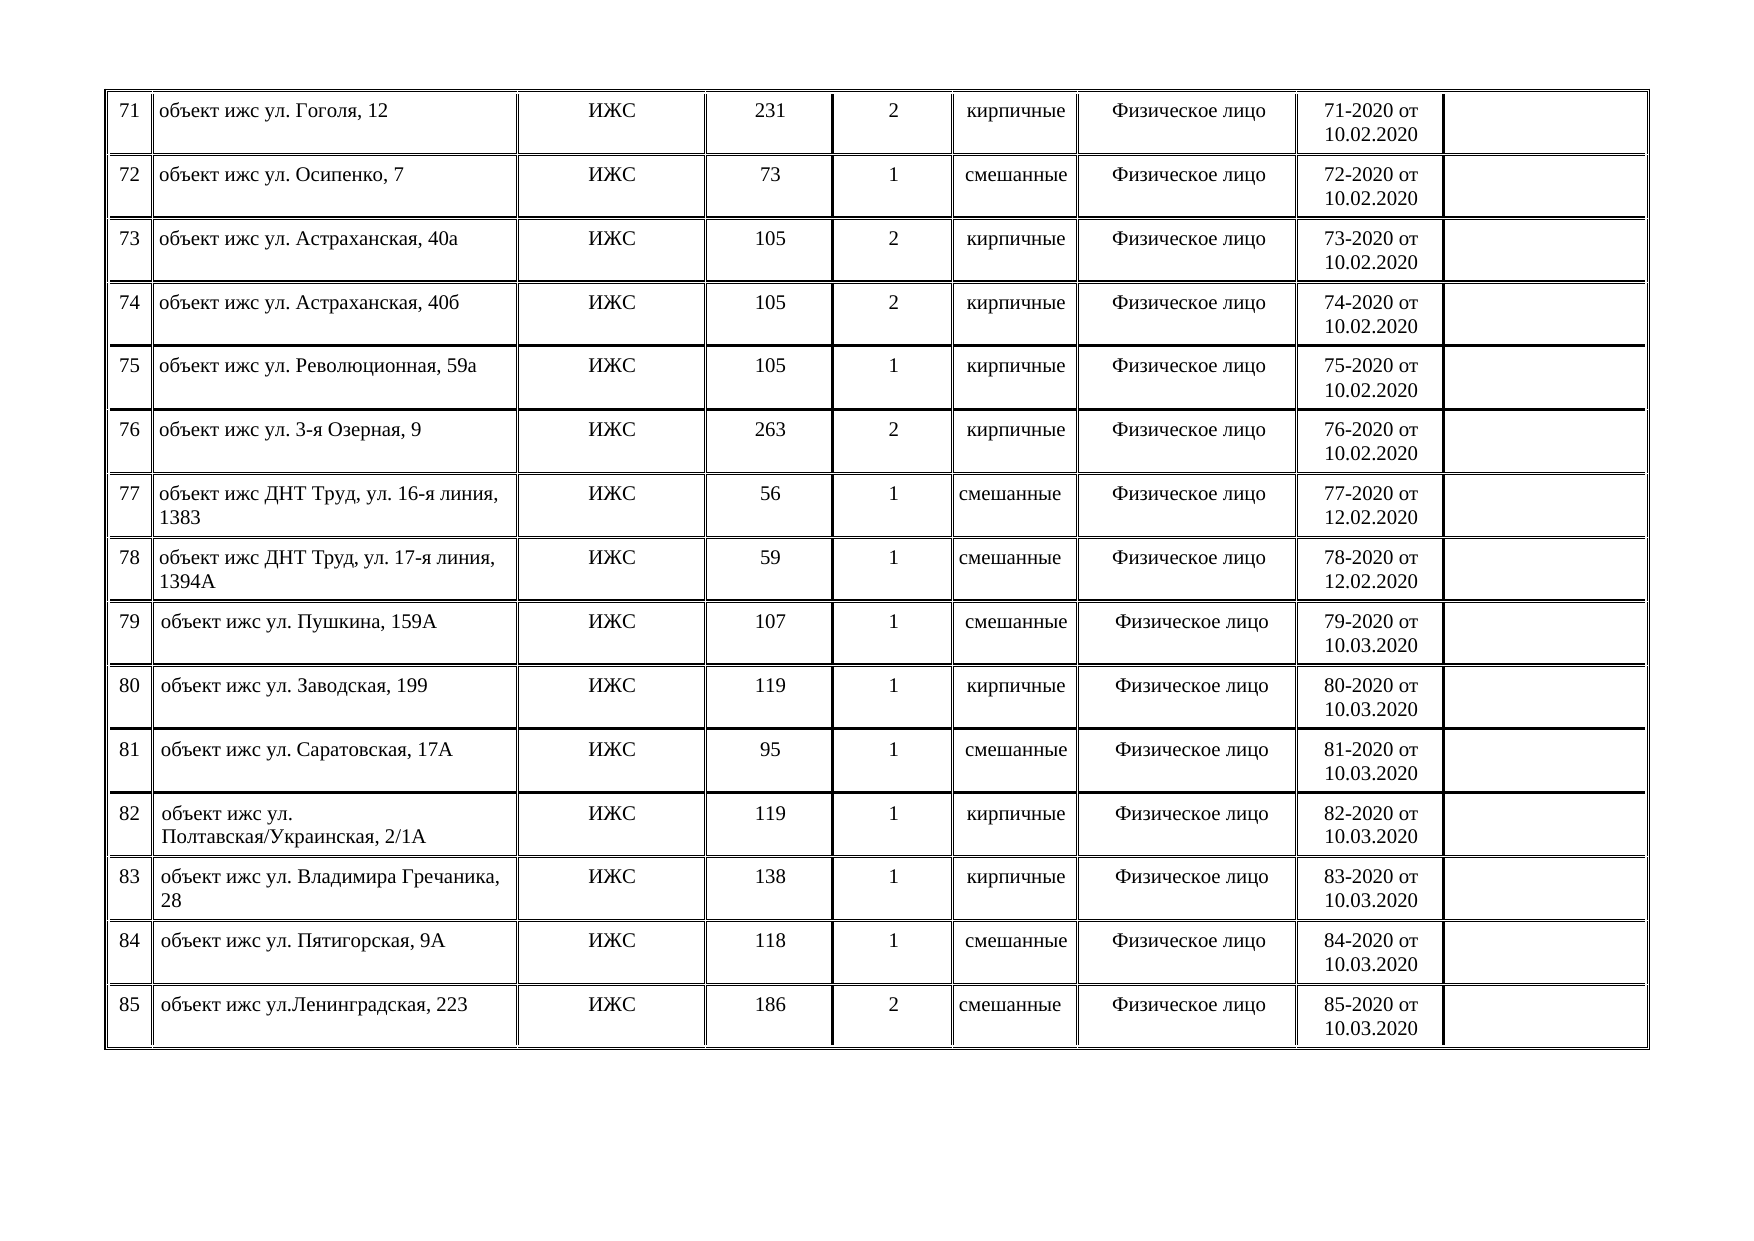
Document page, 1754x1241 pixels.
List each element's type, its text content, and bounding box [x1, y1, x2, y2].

table_cell 2 [832, 986, 952, 1046]
table_cell объект ижс ул.Ленинградская, 223 [153, 986, 518, 1046]
table_cell Физическое лицо [1078, 986, 1296, 1046]
table_cell ИЖС [519, 730, 704, 791]
table_cell смешанные [954, 539, 1076, 599]
table_cell объект ижс ул. Осипенко, 7 [154, 156, 516, 216]
table_cell 78 [106, 536, 153, 599]
table_cell 1 [834, 730, 951, 791]
table_cell Физическое лицо [1079, 858, 1295, 919]
table_cell [1445, 791, 1647, 855]
table_cell 138 [707, 858, 831, 919]
table_cell 75 [108, 344, 151, 408]
table_cell Физическое лицо [1079, 794, 1295, 855]
table_cell ИЖС [519, 858, 704, 919]
table_cell [1445, 727, 1647, 791]
table_cell 105 [707, 220, 831, 280]
table_cell 84 [106, 919, 153, 982]
table_cell 1 [834, 156, 951, 216]
table_cell 119 [707, 794, 831, 855]
table_cell [1445, 344, 1647, 408]
table_cell 2 [834, 284, 951, 344]
table_cell 1 [834, 858, 951, 919]
table_cell 71-2020 от 10.02.2020 [1296, 92, 1443, 152]
table_cell [1445, 280, 1647, 344]
table_cell 1 [834, 667, 951, 727]
table_cell кирпичные [953, 92, 1077, 152]
table_cell 2 [834, 220, 951, 280]
table_cell 83-2020 от 10.03.2020 [1298, 858, 1442, 919]
table_cell объект ижс ул. 3-я Озерная, 9 [154, 411, 516, 472]
table_cell кирпичные [954, 794, 1076, 855]
table_cell Физическое лицо [1079, 667, 1295, 727]
table_cell кирпичные [954, 220, 1076, 280]
table_cell объект ижс ул. Астраханская, 40б [154, 284, 516, 344]
table_cell Физическое лицо [1079, 347, 1295, 408]
table_cell смешанные [954, 922, 1076, 982]
table_cell 85 [108, 983, 153, 1046]
table_cell 73 [707, 156, 831, 216]
table_cell ИЖС [518, 92, 706, 152]
table_cell Физическое лицо [1078, 92, 1296, 152]
table_cell кирпичные [954, 347, 1076, 408]
table_cell 107 [707, 603, 831, 663]
table_cell кирпичные [954, 411, 1076, 472]
table_cell 79 [108, 599, 151, 663]
table_cell смешанные [954, 603, 1076, 663]
table_cell 80-2020 от 10.03.2020 [1298, 667, 1442, 727]
table_cell 56 [707, 475, 831, 536]
table_cell смешанные [954, 475, 1076, 536]
table_cell объект ижс ул. Заводская, 199 [154, 667, 516, 727]
table_cell объект ижс ДНТ Труд, ул. 17-я линия, 1394А [154, 539, 516, 599]
table_cell Физическое лицо [1079, 922, 1295, 982]
table_cell 76 [106, 408, 151, 472]
table_cell 2 [834, 411, 951, 472]
table_cell кирпичные [954, 858, 1076, 919]
table_cell 81 [108, 727, 151, 791]
table_cell [1443, 92, 1647, 152]
table_cell [1445, 663, 1647, 727]
table_cell 76-2020 от 10.02.2020 [1298, 411, 1442, 472]
table_cell ИЖС [519, 539, 704, 599]
table_cell Физическое лицо [1079, 603, 1295, 663]
table_cell [1443, 983, 1647, 1046]
table_cell 1 [834, 794, 951, 855]
table_cell объект ижс ул. Полтавская/Украинская, 2/1А [154, 794, 516, 855]
table_cell ИЖС [518, 986, 706, 1046]
table_cell 78-2020 от 12.02.2020 [1298, 539, 1442, 599]
table_cell 79-2020 от 10.03.2020 [1298, 603, 1442, 663]
table_cell ИЖС [519, 284, 704, 344]
table_cell 80 [108, 663, 151, 727]
table_cell смешанные [954, 730, 1076, 791]
table_cell 84-2020 от 10.03.2020 [1298, 922, 1442, 982]
table_cell 83 [106, 855, 153, 919]
table_cell 1 [834, 603, 951, 663]
table_cell 119 [707, 667, 831, 727]
table_cell смешанные [953, 986, 1077, 1046]
table_cell 263 [707, 411, 831, 472]
table_cell объект ижс ул. Саратовская, 17А [154, 730, 516, 791]
table_cell 81-2020 от 10.03.2020 [1298, 730, 1442, 791]
table_cell 118 [707, 922, 831, 982]
table_cell 1 [834, 475, 951, 536]
table_cell ИЖС [519, 220, 704, 280]
table_cell 82 [108, 791, 151, 855]
table_cell Физическое лицо [1079, 411, 1295, 472]
table_cell объект ижс ул. Революционная, 59а [154, 347, 516, 408]
table_cell ИЖС [519, 667, 704, 727]
table_cell 105 [707, 284, 831, 344]
table_cell смешанные [954, 156, 1076, 216]
table_cell [1443, 536, 1648, 599]
table_cell Физическое лицо [1079, 284, 1295, 344]
table_cell [1443, 919, 1648, 982]
table_cell 95 [707, 730, 831, 791]
table_cell 2 [832, 92, 952, 152]
table_cell объект ижс ДНТ Труд, ул. 16-я линия, 1383 [154, 475, 516, 536]
table_cell [1443, 855, 1648, 919]
table_cell Физическое лицо [1079, 730, 1295, 791]
table_cell Физическое лицо [1079, 539, 1295, 599]
table_cell 71 [108, 92, 153, 152]
table_cell 85-2020 от 10.03.2020 [1296, 986, 1443, 1046]
table_cell ИЖС [519, 411, 704, 472]
table_cell [1443, 472, 1648, 536]
table_cell 1 [834, 539, 951, 599]
table_cell 77 [106, 472, 153, 536]
table_cell Физическое лицо [1079, 220, 1295, 280]
table_cell 1 [834, 347, 951, 408]
table_cell ИЖС [519, 475, 704, 536]
table_cell 72-2020 от 10.02.2020 [1298, 156, 1442, 216]
table_cell 231 [706, 92, 832, 152]
table_cell [1445, 216, 1647, 280]
table_cell [1445, 153, 1647, 216]
table_cell объект ижс ул. Астраханская, 40а [154, 220, 516, 280]
table_cell ИЖС [519, 347, 704, 408]
table_cell Физическое лицо [1079, 475, 1295, 536]
table_cell объект ижс ул. Гоголя, 12 [153, 92, 518, 152]
table_cell [1445, 408, 1648, 472]
table_cell 1 [834, 922, 951, 982]
table_cell Физическое лицо [1079, 156, 1295, 216]
table_cell ИЖС [519, 603, 704, 663]
table_cell ИЖС [519, 156, 704, 216]
table_cell ИЖС [519, 922, 704, 982]
table_cell кирпичные [954, 284, 1076, 344]
table_cell 82-2020 от 10.03.2020 [1298, 794, 1442, 855]
table_cell 105 [707, 347, 831, 408]
table_cell ИЖС [519, 794, 704, 855]
table_cell объект ижс ул. Владимира Гречаника, 28 [154, 858, 516, 919]
table_cell 73-2020 от 10.02.2020 [1298, 220, 1442, 280]
table_cell [1445, 599, 1647, 663]
table_cell кирпичные [954, 667, 1076, 727]
table_cell 74 [108, 280, 151, 344]
table_cell 72 [108, 153, 151, 216]
table_cell 73 [108, 216, 151, 280]
table_cell объект ижс ул. Пушкина, 159А [154, 603, 516, 663]
table_cell 59 [707, 539, 831, 599]
table_cell 75-2020 от 10.02.2020 [1298, 347, 1442, 408]
table_cell 77-2020 от 12.02.2020 [1298, 475, 1442, 536]
table_cell 186 [706, 986, 832, 1046]
table_cell объект ижс ул. Пятигорская, 9А [154, 922, 516, 982]
table_cell 74-2020 от 10.02.2020 [1298, 284, 1442, 344]
